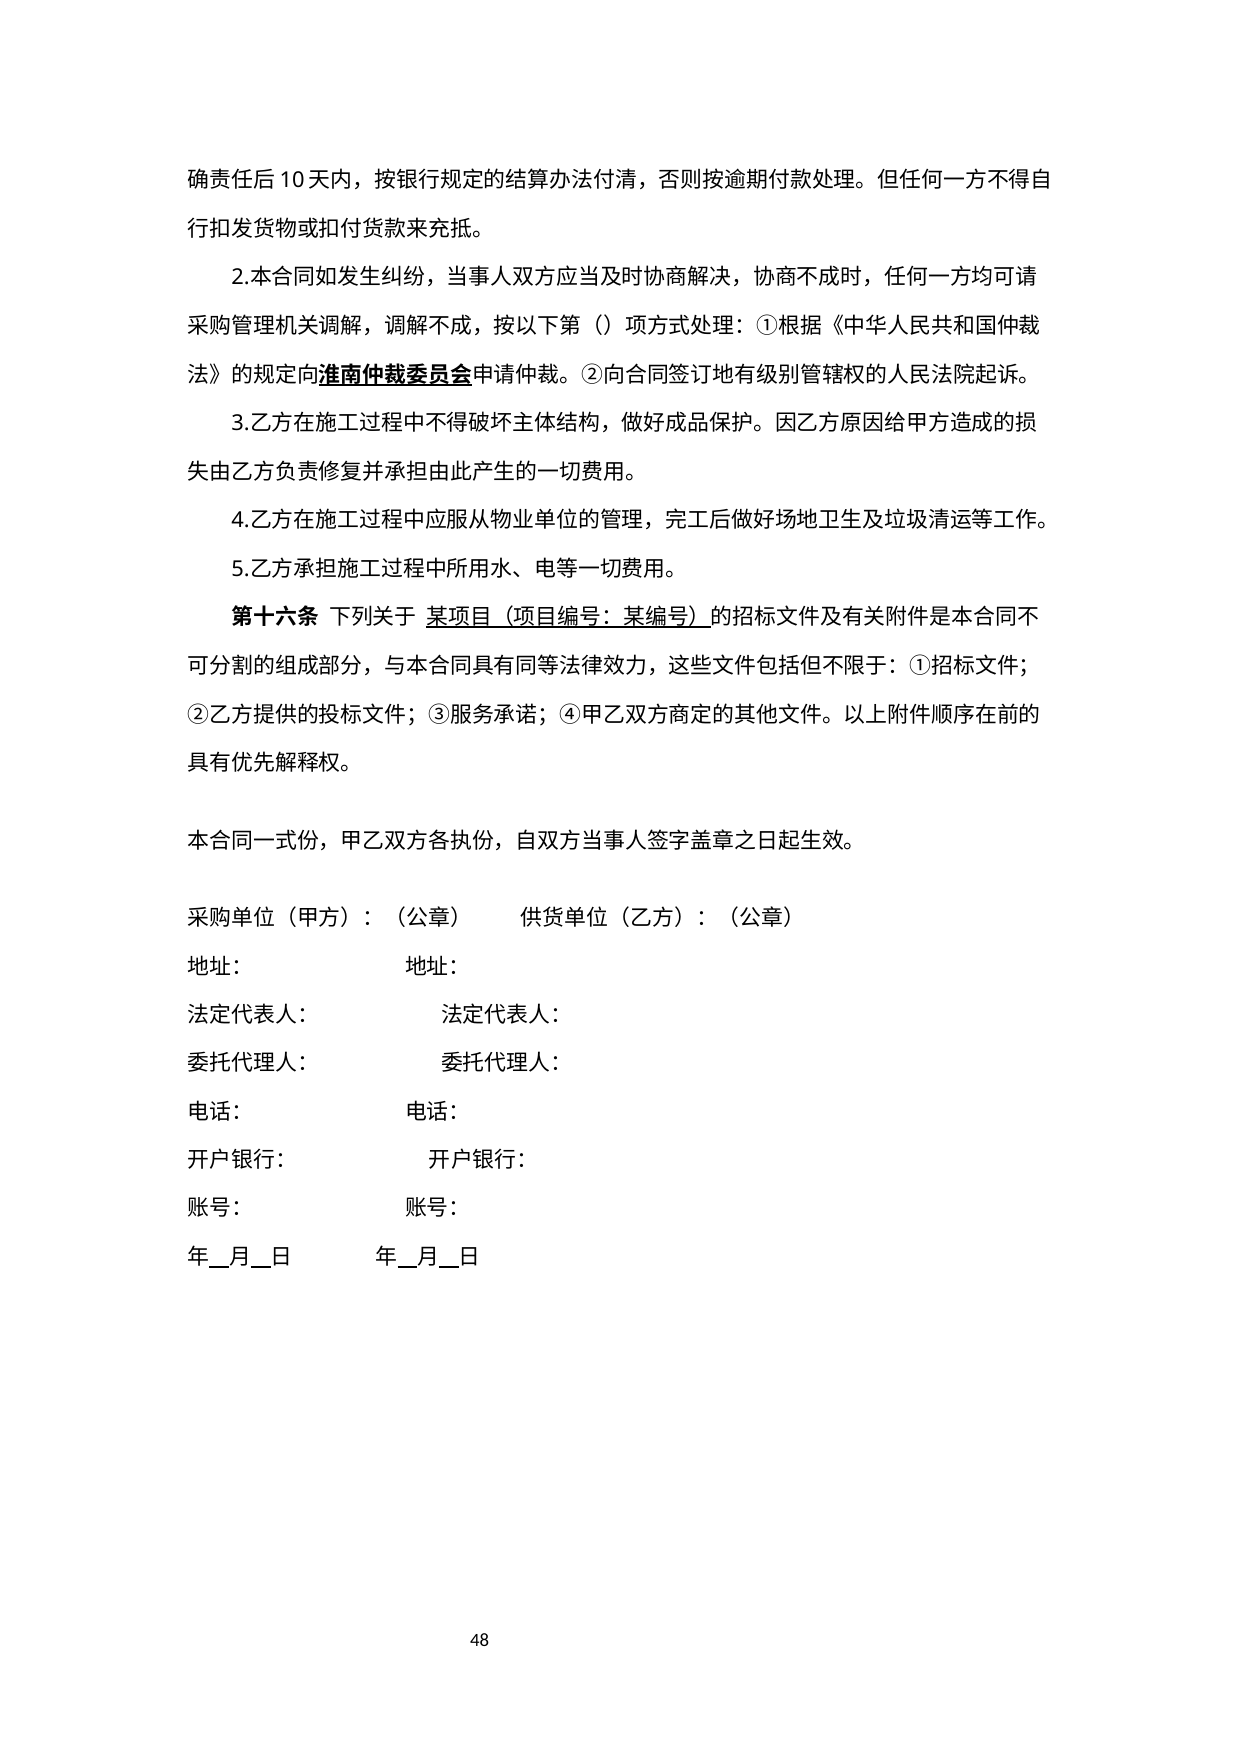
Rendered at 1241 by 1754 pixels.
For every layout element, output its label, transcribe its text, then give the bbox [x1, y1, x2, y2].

text 第十六条 下列关于 某项目（项目编号：某编号）的招标文件及有关附件是本合同不可分割的组成部分，与本合同具有同等法律效力，这些文件包括但不限于：①招标文件；②乙方提供的投标文件；③服务承诺；④甲乙双方商定的其他文件。以上附件顺序在前的具有优先解释权。 [187, 599, 1053, 777]
text 地址： 地址： [187, 948, 1053, 981]
text 年 月 日 年 月 日 [187, 1238, 1053, 1271]
text 2.本合同如发生纠纷，当事人双方应当及时协商解决，协商不成时，任何一方均可请采购管理机关调解，调解不成，按以下第（）项方式处理：①根据《中华人民共和国仲裁法》的规定向淮南仲裁委员会申请仲裁。②向合同签订地有级别管辖权的人民法院起诉。 [187, 259, 1053, 389]
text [187, 162, 1053, 243]
text 账号： 账号： [187, 1190, 1053, 1222]
text 委托代理人： 委托代理人： [187, 1045, 1053, 1077]
text 4.乙方在施工过程中应服从物业单位的管理，完工后做好场地卫生及垃圾清运等工作。 [187, 502, 1053, 534]
text 电话： 电话： [187, 1093, 1053, 1126]
text 5.乙方承担施工过程中所用水、电等一切费用。 [187, 550, 1053, 583]
text 采购单位（甲方）：（公章） 供货单位（乙方）：（公章） [187, 900, 1053, 932]
text 法定代表人： 法定代表人： [187, 997, 1053, 1029]
text 本合同一式份，甲乙双方各执份，自双方当事人签字盖章之日起生效。 [187, 822, 1053, 855]
text 3.乙方在施工过程中不得破坏主体结构，做好成品保护。因乙方原因给甲方造成的损失由乙方负责修复并承担由此产生的一切费用。 [187, 405, 1053, 486]
text 开户银行： 开户银行： [187, 1142, 1053, 1174]
